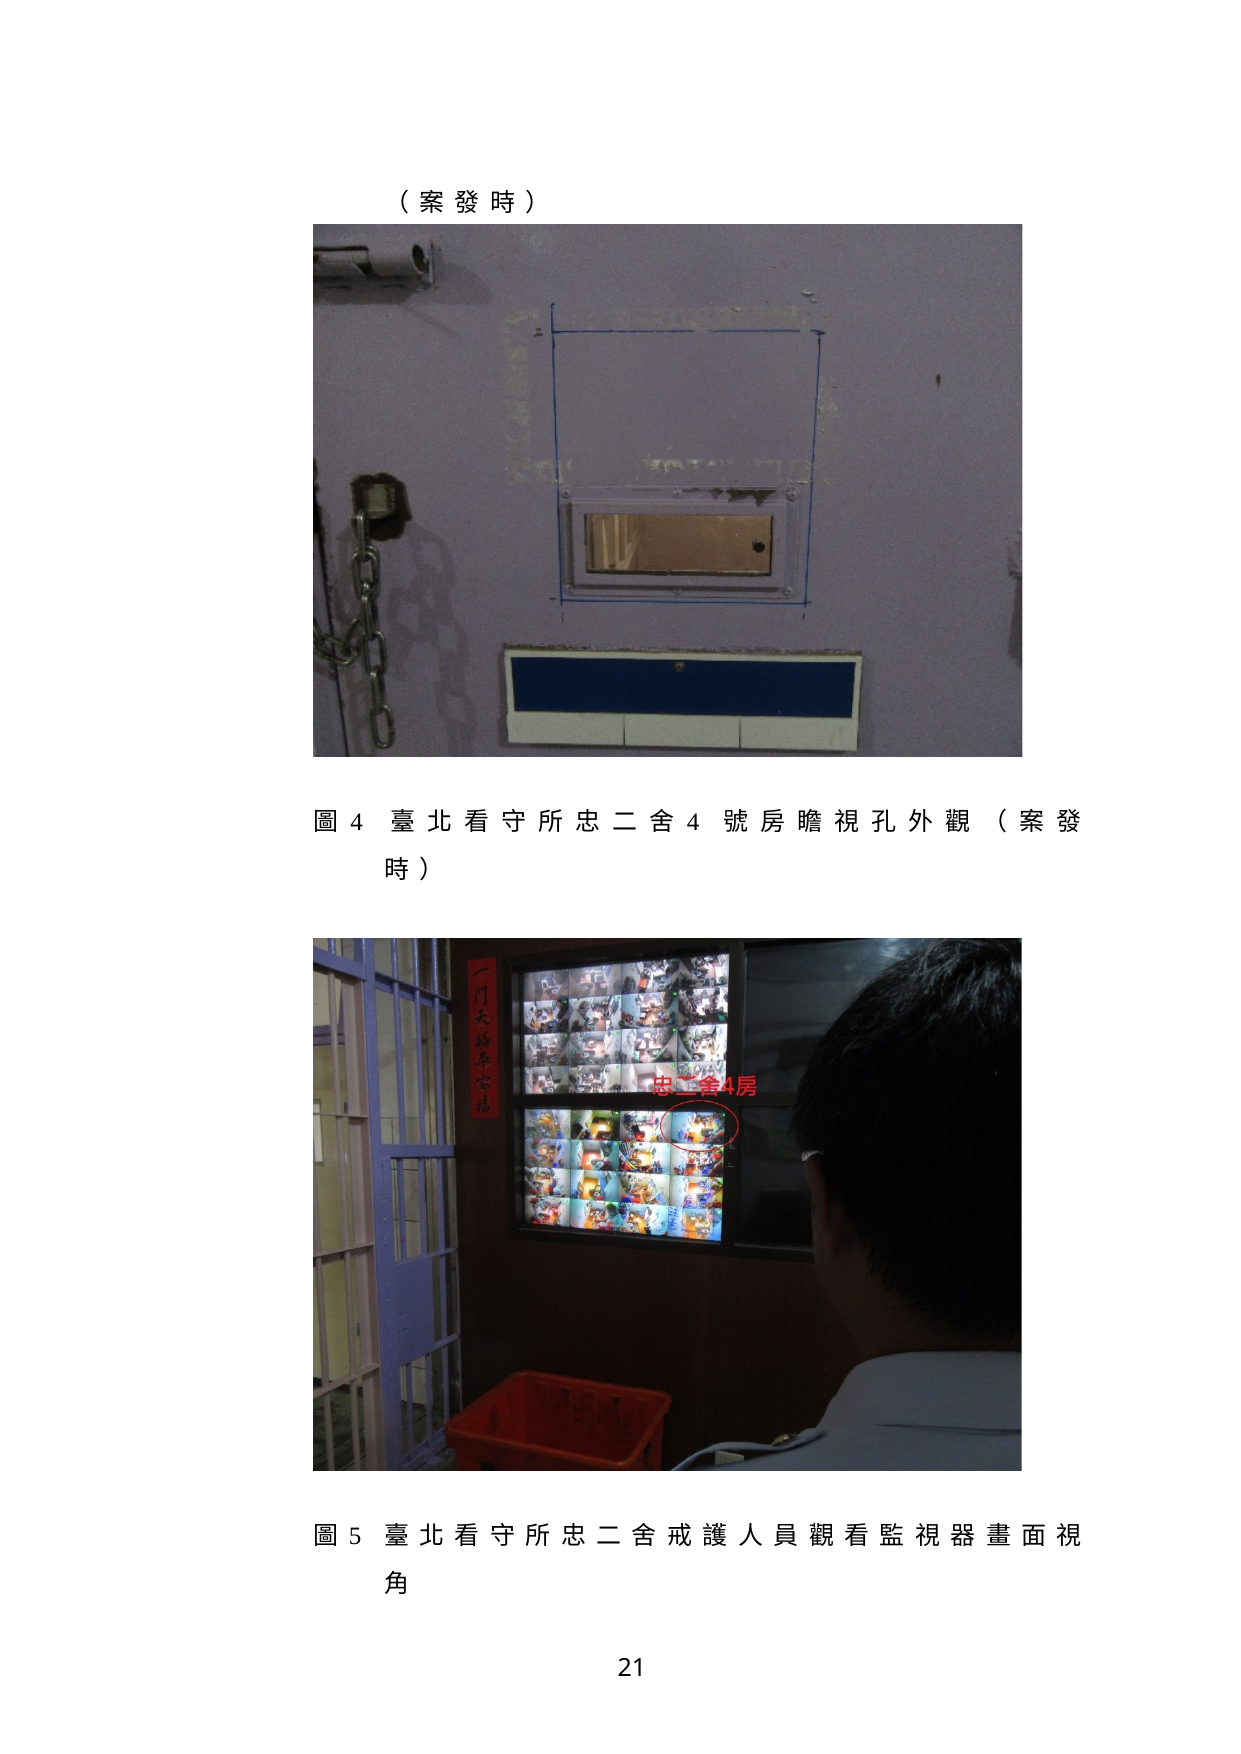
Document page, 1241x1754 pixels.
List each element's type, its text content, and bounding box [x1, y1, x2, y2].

subtitle 圖3 臺北看守所忠二舍4號房瞻視孔向舍房內視角（案發時） [296, 177, 1092, 225]
subtitle 圖5 臺北看守所忠二舍戒護人員觀看監視器畫面視角 [296, 1510, 1092, 1605]
subtitle 圖4 臺北看守所忠二舍4號房瞻視孔外觀（案發時） [296, 796, 1092, 891]
picture [313, 938, 1022, 1471]
picture [313, 224, 1023, 757]
